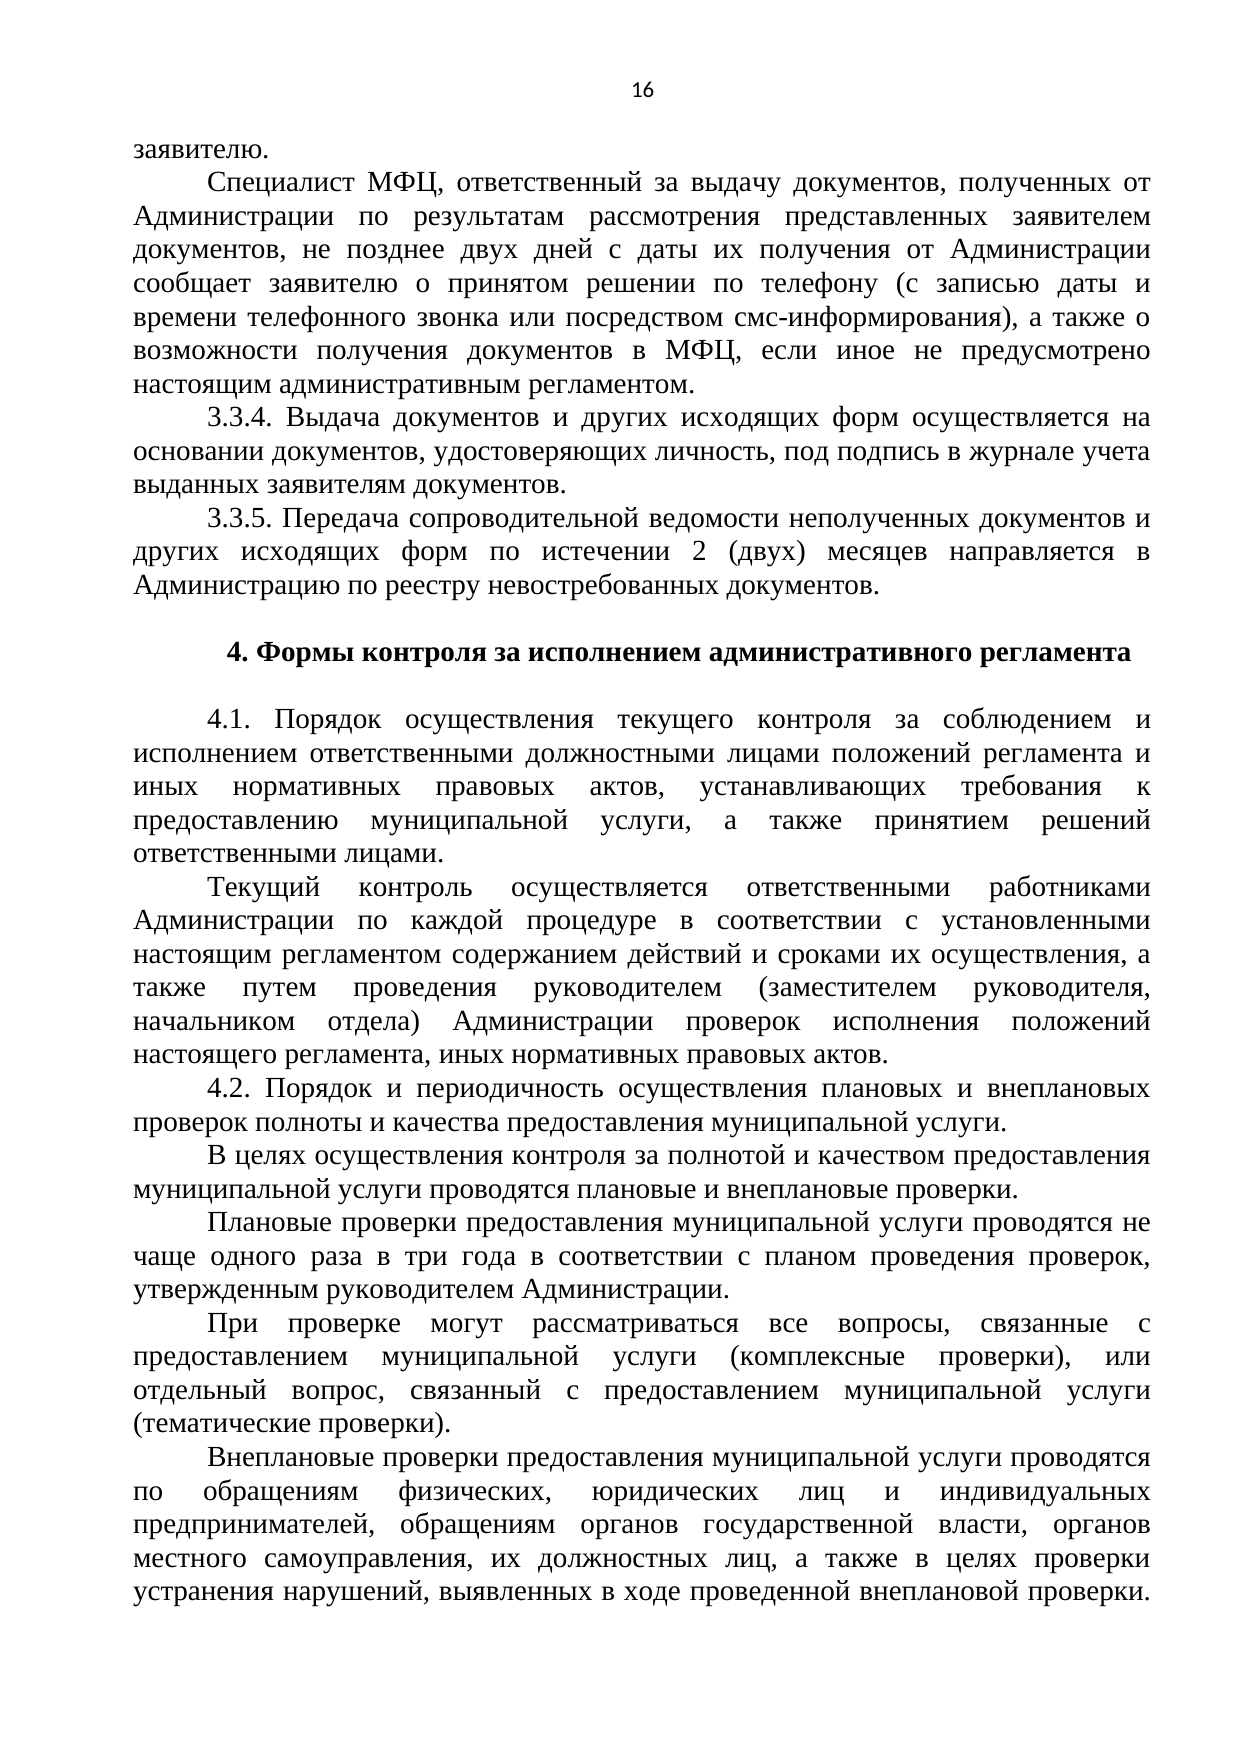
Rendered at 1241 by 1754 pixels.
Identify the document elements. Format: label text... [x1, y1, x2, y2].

text Плановые проверки предоставления муниципальной услуги проводятся не чаще одного раза в три года в соответствии с планом проведения проверок, утвержденным руководителем Администрации. [133, 1204, 1152, 1305]
text Специалист МФЦ, ответственный за выдачу документов, полученных от Администрации по результатам рассмотрения представленных заявителем документов, не позднее двух дней с даты их получения от Администрации сообщает заявителю о принятом решении по телефону (с записью даты и времени телефонного звонка или посредством смс-информирования), а также о возможности получения документов в МФЦ, если иное не предусмотрено настоящим административным регламентом. [133, 164, 1152, 399]
text 4.2. Порядок и периодичность осуществления плановых и внеплановых проверок полноты и качества предоставления муниципальной услуги. [133, 1070, 1152, 1137]
text Текущий контроль осуществляется ответственными работниками Администрации по каждой процедуре в соответствии с установленными настоящим регламентом содержанием действий и сроками их осуществления, а также путем проведения руководителем (заместителем руководителя, начальником отдела) Администрации проверок исполнения положений настоящего регламента, иных нормативных правовых актов. [133, 869, 1152, 1070]
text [133, 131, 1152, 164]
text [133, 1439, 1152, 1607]
text В целях осуществления контроля за полнотой и качеством предоставления муниципальной услуги проводятся плановые и внеплановые проверки. [133, 1137, 1152, 1204]
text 4.1. Порядок осуществления текущего контроля за соблюдением и исполнением ответственными должностными лицами положений регламента и иных нормативных правовых актов, устанавливающих требования к предоставлению муниципальной услуги, а также принятием решений ответственными лицами. [133, 701, 1152, 869]
text 4. Формы контроля за исполнением административного регламента [133, 634, 1152, 668]
text 3.3.5. Передача сопроводительной ведомости неполученных документов и других исходящих форм по истечении 2 (двух) месяцев направляется в Администрацию по реестру невостребованных документов. [133, 500, 1152, 601]
text 3.3.4. Выдача документов и других исходящих форм осуществляется на основании документов, удостоверяющих личность, под подпись в журнале учета выданных заявителям документов. [133, 399, 1152, 500]
text При проверке могут рассматриваться все вопросы, связанные с предоставлением муниципальной услуги (комплексные проверки), или отдельный вопрос, связанный с предоставлением муниципальной услуги (тематические проверки). [133, 1305, 1152, 1439]
